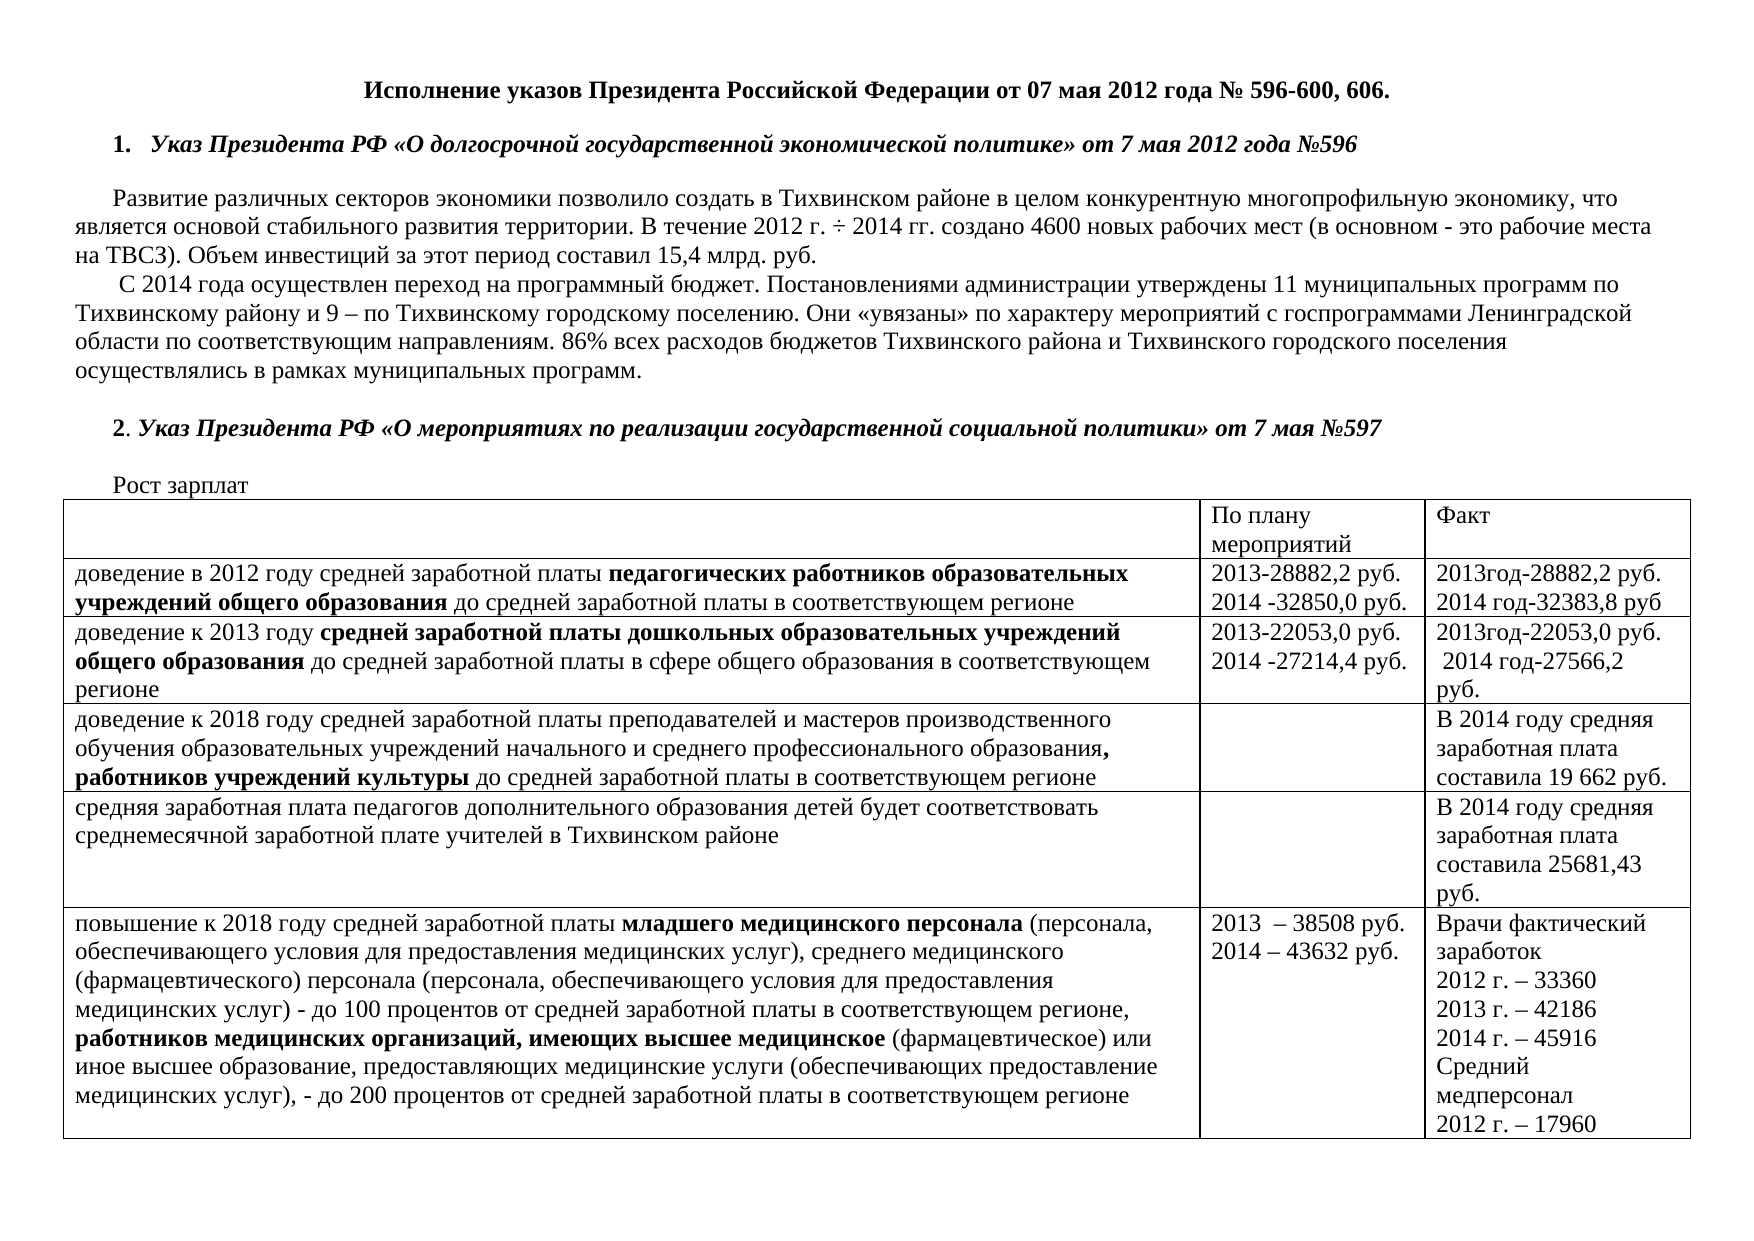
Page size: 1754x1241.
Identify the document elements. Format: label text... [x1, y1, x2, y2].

text Развитие различных секторов экономики позволило создать в Тихвинском районе в целом конкурентную многопрофильную экономику, что является основой стабильного развития территории. В течение . ÷ 2014 гг. создано 4600 новых рабочих мест (в основном - это рабочие места на ТВСЗ). Объем инвестиций за этот период составил 15,4 млрд. руб. [75, 183, 1679, 269]
list Указ Президента РФ «О долгосрочной государственной экономической политике» от 7 мая 2012 года №596 [112, 129, 1679, 158]
text 2. Указ Президента РФ «О мероприятиях по реализации государственной социальной политики» от 7 мая №597 [75, 413, 1679, 441]
table_cell доведение в 2012 году средней заработной платы педагогических работников образовательных учреждений общего образования до средней заработной платы в соответствующем регионе [64, 559, 1199, 616]
table_cell 2013год-22053,0 руб. 2014 год-27566,2 руб. [1426, 617, 1690, 703]
table_cell доведение к 2013 году средней заработной платы дошкольных образовательных учреждений общего образования до средней заработной платы в сфере общего образования в соответствующем регионе [64, 617, 1199, 703]
text С 2014 года осуществлен переход на программный бюджет. Постановлениями администрации утверждены 11 муниципальных программ по Тихвинскому району и 9 – по Тихвинскому городскому поселению. Они «увязаны» по характеру мероприятий с госпрограммами Ленинградской области по соответствующим направлениям. 86% всех расходов бюджетов Тихвинского района и Тихвинского городского поселения осуществлялись в рамках муниципальных программ. [75, 269, 1679, 384]
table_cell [1201, 908, 1424, 1138]
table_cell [64, 908, 1199, 1138]
table_cell [1201, 792, 1424, 907]
table_cell В 2014 году средняя заработная плата составила 19 662 руб. [1426, 704, 1690, 791]
table_header По плану мероприятий [1201, 500, 1424, 557]
table_cell средняя заработная плата педагогов дополнительного образования детей будет соответствовать среднемесячной заработной плате учителей в Тихвинском районе [64, 792, 1199, 907]
table_cell 2013год-28882,2 руб. 2014 год-32383,8 руб [1426, 559, 1690, 616]
text Рост зарплат [75, 470, 1679, 499]
text Исполнение указов Президента Российской Федерации от 07 мая 2012 года № 596-600, 606. [75, 75, 1679, 104]
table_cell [1426, 908, 1690, 1138]
table_header Факт [1426, 500, 1690, 557]
table_cell В 2014 году средняя заработная плата составила 25681,43 руб. [1426, 792, 1690, 907]
table_cell [1201, 704, 1424, 791]
table_cell доведение к 2018 году средней заработной платы преподавателей и мастеров производственного обучения образовательных учреждений начального и среднего профессионального образования, работников учреждений культуры до средней заработной платы в соответствующем регионе [64, 704, 1199, 791]
table_header [64, 500, 1199, 557]
table_cell 2013-28882,2 руб. 2014 -32850,0 руб. [1201, 559, 1424, 616]
table_cell 2013-22053,0 руб. 2014 -27214,4 руб. [1201, 617, 1424, 703]
